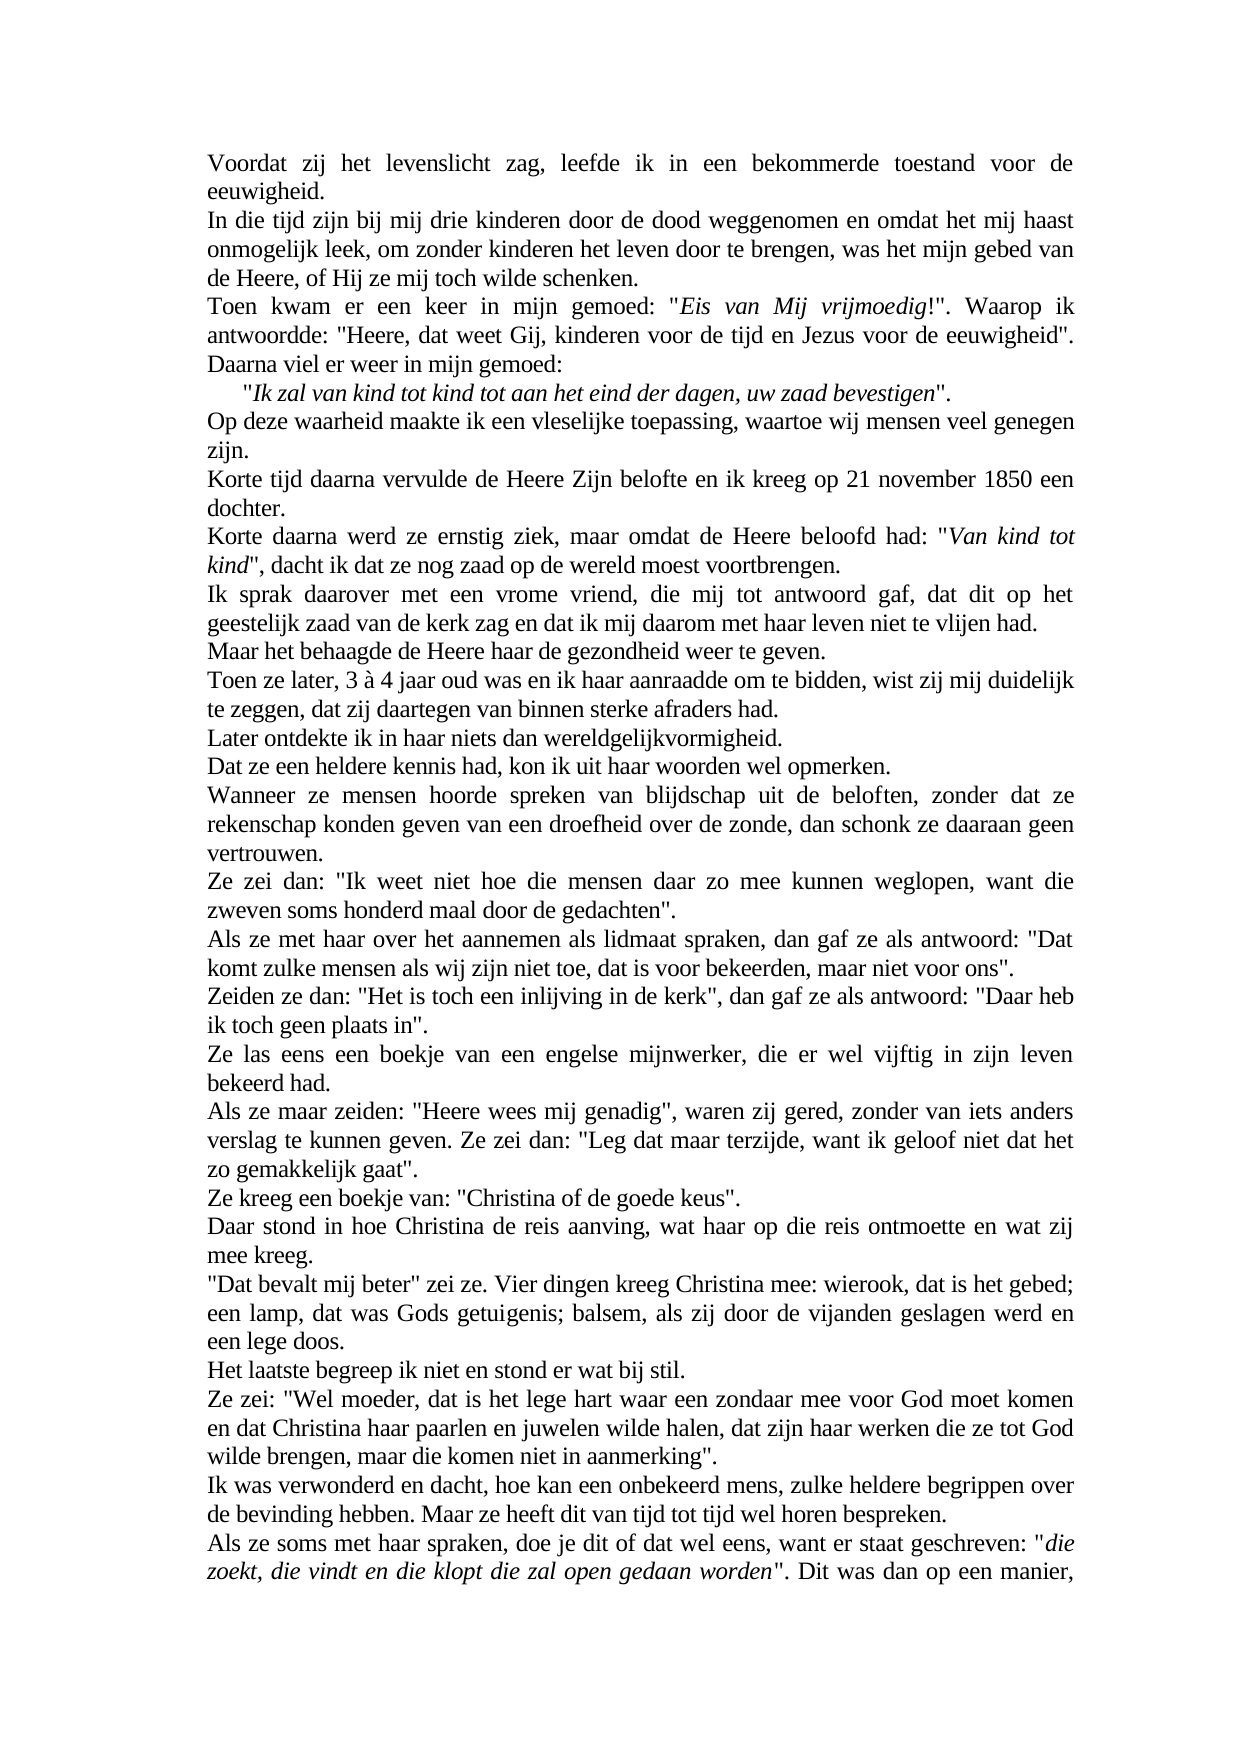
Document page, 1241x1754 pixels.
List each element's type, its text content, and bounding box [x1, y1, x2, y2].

text Wanneer ze mensen hoorde spreken van blijdschap uit de beloften, zonder dat ze rekenschap konden geven van een droefheid over de zonde, dan schonk ze daaraan geen vertrouwen. [207, 780, 1075, 866]
text Daar stond in hoe Christina de reis aanving, wat haar op die reis ontmoette en wat zij mee kreeg. [207, 1211, 1075, 1269]
text In die tijd zijn bij mij drie kinderen door de dood weggenomen en omdat het mij haast onmogelijk leek, om zonder kinderen het leven door te brengen, was het mijn gebed van de Heere, of Hij ze mij toch wilde schenken. [207, 205, 1075, 291]
text Toen kwam er een keer in mijn gemoed: "Eis van Mij vrijmoedig!". Waarop ik antwoordde: "Heere, dat weet Gij, kinderen voor de tijd en Jezus voor de eeuwigheid". Daarna viel er weer in mijn gemoed: [207, 291, 1075, 378]
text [207, 1528, 1075, 1585]
text Als ze met haar over het aannemen als lidmaat spraken, dan gaf ze als antwoord: "Dat komt zulke mensen als wij zijn niet toe, dat is voor bekeerden, maar niet voor ons". [207, 924, 1075, 981]
text Ze zei dan: "Ik weet niet hoe die mensen daar zo mee kunnen weglopen, want die zweven soms honderd maal door de gedachten". [207, 866, 1075, 924]
text Zeiden ze dan: "Het is toch een inlijving in de kerk", dan gaf ze als antwoord: "Daar heb ik toch geen plaats in". [207, 981, 1075, 1039]
text Als ze maar zeiden: "Heere wees mij genadig", waren zij gered, zonder van iets anders verslag te kunnen geven. Ze zei dan: "Leg dat maar terzijde, want ik geloof niet dat het zo gemakkelijk gaat". [207, 1096, 1075, 1183]
text Ze zei: "Wel moeder, dat is het lege hart waar een zondaar mee voor God moet komen en dat Christina haar paarlen en juwelen wilde halen, dat zijn haar werken die ze tot God wilde brengen, maar die komen niet in aanmerking". [207, 1384, 1075, 1470]
text Op deze waarheid maakte ik een vleselijke toepassing, waartoe wij mensen veel genegen zijn. [207, 406, 1075, 464]
text Het laatste begreep ik niet en stond er wat bij stil. [207, 1355, 1075, 1384]
text Voordat zij het levenslicht zag, leefde ik in een bekommerde toestand voor de eeuwigheid. [207, 148, 1075, 205]
text Korte daarna werd ze ernstig ziek, maar omdat de Heere beloofd had: "Van kind tot kind", dacht ik dat ze nog zaad op de wereld moest voortbrengen. [207, 521, 1075, 579]
text "Dat bevalt mij beter" zei ze. Vier dingen kreeg Christina mee: wierook, dat is het gebed; een lamp, dat was Gods getuigenis; balsem, als zij door de vijanden geslagen werd en een lege doos. [207, 1269, 1075, 1355]
text Maar het behaagde de Heere haar de gezondheid weer te geven. [207, 636, 1075, 665]
text Korte tijd daarna vervulde de Heere Zijn belofte en ik kreeg op 21 november 1850 een dochter. [207, 464, 1075, 521]
text Ze las eens een boekje van een engelse mijnwerker, die er wel vijftig in zijn leven bekeerd had. [207, 1039, 1075, 1096]
text Later ontdekte ik in haar niets dan wereldgelijkvormigheid. [207, 723, 1075, 751]
text "Ik zal van kind tot kind tot aan het eind der dagen, uw zaad bevestigen". [207, 378, 1075, 406]
text Toen ze later, 3 à 4 jaar oud was en ik haar aanraadde om te bidden, wist zij mij duidelijk te zeggen, dat zij daartegen van binnen sterke afraders had. [207, 665, 1075, 723]
text Ik sprak daarover met een vrome vriend, die mij tot antwoord gaf, dat dit op het geestelijk zaad van de kerk zag en dat ik mij daarom met haar leven niet te vlijen had. [207, 579, 1075, 636]
text Ze kreeg een boekje van: "Christina of de goede keus". [207, 1183, 1075, 1211]
text Ik was verwonderd en dacht, hoe kan een onbekeerd mens, zulke heldere begrippen over de bevinding hebben. Maar ze heeft dit van tijd tot tijd wel horen bespreken. [207, 1470, 1075, 1528]
text Dat ze een heldere kennis had, kon ik uit haar woorden wel opmerken. [207, 751, 1075, 780]
